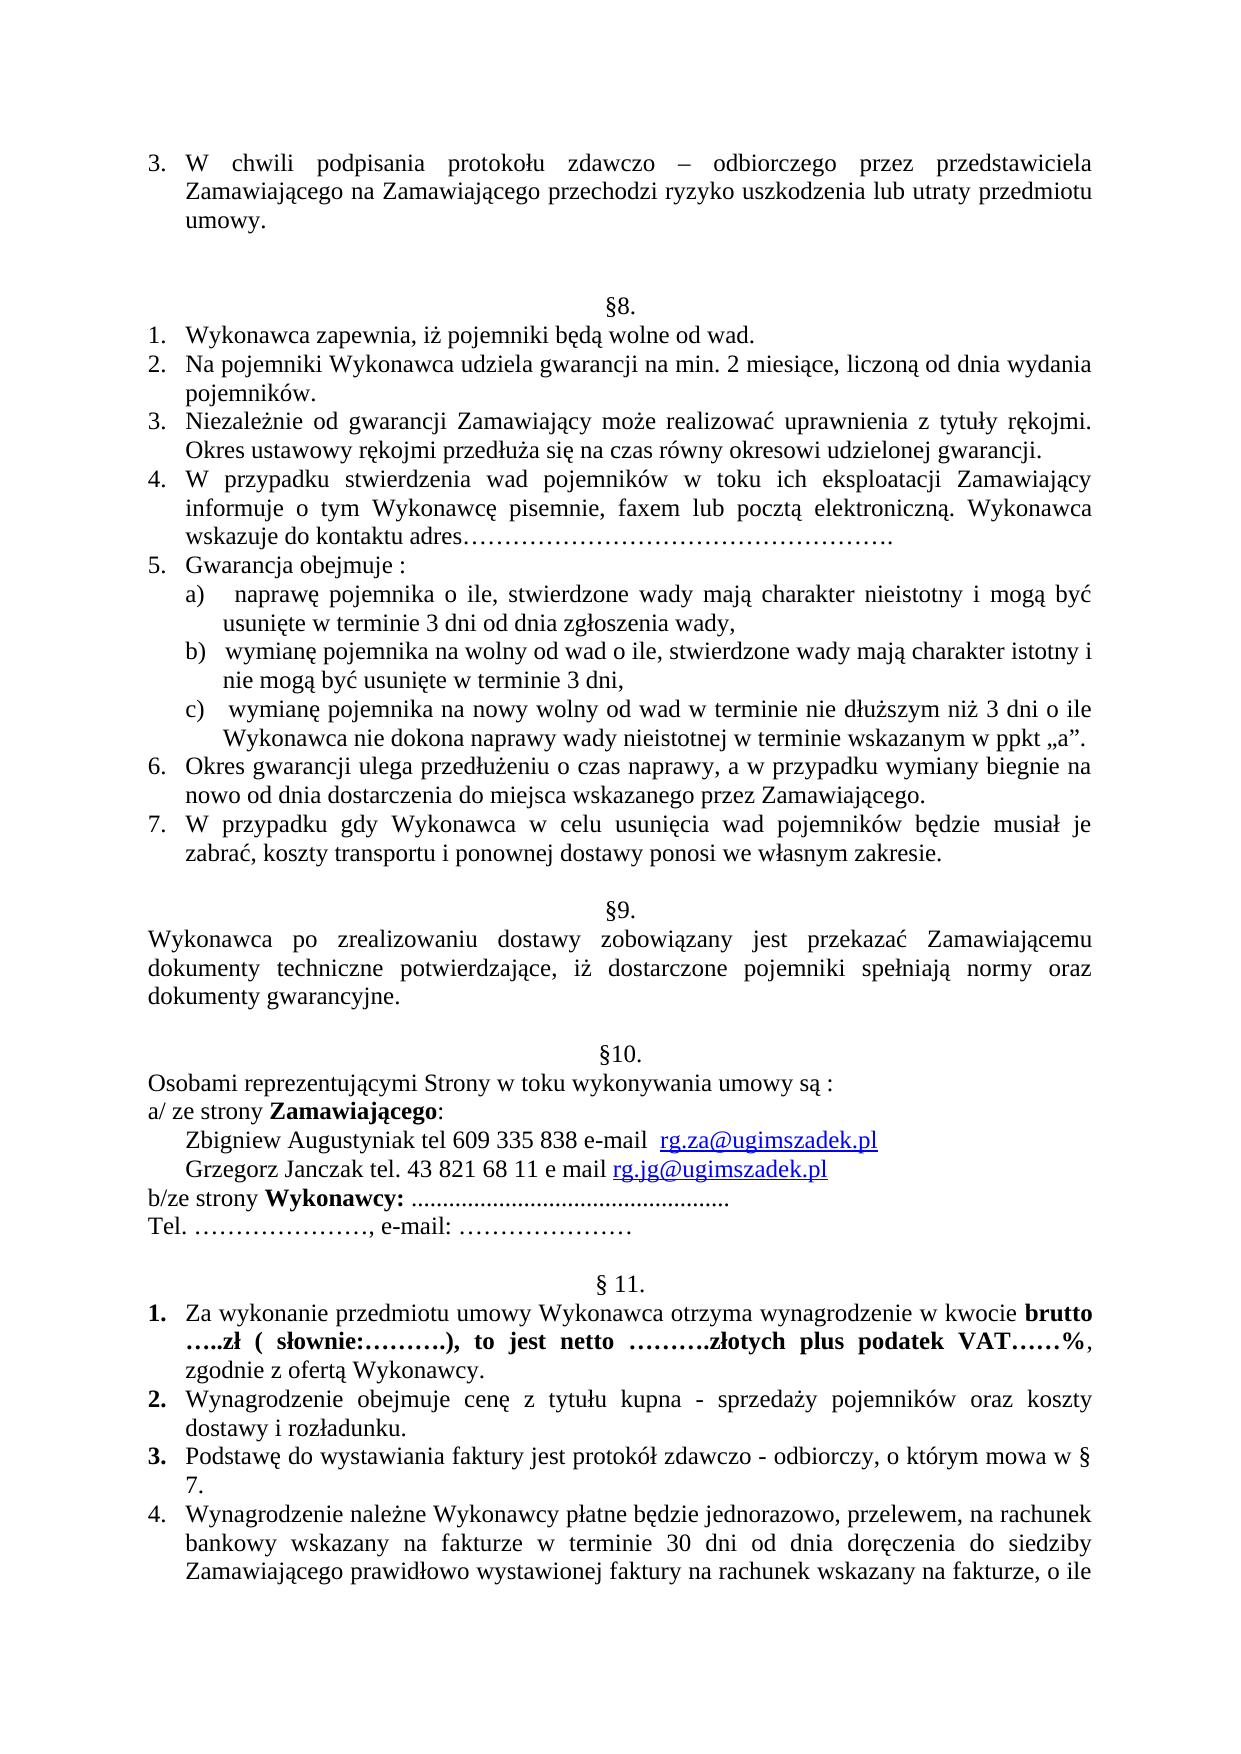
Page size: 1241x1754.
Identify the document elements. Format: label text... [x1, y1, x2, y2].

text §8. [148, 291, 1093, 320]
text b) wymianę pojemnika na wolny od wad o ile, stwierdzone wady mają charakter istotny i nie mogą być usunięte w terminie 3 dni, [185, 636, 1093, 694]
text Wykonawca po zrealizowaniu dostawy zobowiązany jest przekazać Zamawiającemu dokumenty techniczne potwierdzające, iż dostarczone pojemniki spełniają normy oraz dokumenty gwarancyjne. [148, 924, 1093, 1010]
list Na pojemniki Wykonawca udziela gwarancji na min. 2 miesiące, liczoną od dnia wydania pojemników. [148, 349, 1093, 406]
text a/ ze strony Zamawiającego: [148, 1096, 1093, 1125]
list Wynagrodzenie obejmuje cenę z tytułu kupna - sprzedaży pojemników oraz koszty dostawy i rozładunku. [148, 1384, 1093, 1441]
text b/ze strony Wykonawcy: ................................................... [148, 1183, 1093, 1211]
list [148, 1499, 1093, 1585]
list Wykonawca zapewnia, iż pojemniki będą wolne od wad. [148, 320, 1093, 349]
text §10. [148, 1039, 1093, 1068]
text a) naprawę pojemnika o ile, stwierdzone wady mają charakter nieistotny i mogą być usunięte w terminie 3 dni od dnia zgłoszenia wady, [185, 579, 1093, 636]
list W przypadku stwierdzenia wad pojemników w toku ich eksploatacji Zamawiający informuje o tym Wykonawcę pisemnie, faxem lub pocztą elektroniczną. Wykonawca wskazuje do kontaktu adres……………………………………………. [148, 464, 1093, 550]
text Zbigniew Augustyniak tel 609 335 838 e-mail rg.za@ugimszadek.pl [185, 1125, 1093, 1154]
list Za wykonanie przedmiotu umowy Wykonawca otrzyma wynagrodzenie w kwocie brutto …..zł ( słownie:……….), to jest netto ……….złotych plus podatek VAT……%, zgodnie z ofertą Wykonawcy. [148, 1298, 1093, 1384]
list Niezależnie od gwarancji Zamawiający może realizować uprawnienia z tytuły rękojmi. Okres ustawowy rękojmi przedłuża się na czas równy okresowi udzielonej gwarancji. [148, 406, 1093, 464]
text Tel. …………………, e-mail: ………………… [148, 1211, 1093, 1240]
text c) wymianę pojemnika na nowy wolny od wad w terminie nie dłuższym niż 3 dni o ile Wykonawca nie dokona naprawy wady nieistotnej w terminie wskazanym w ppkt „a”. [185, 694, 1093, 751]
text Osobami reprezentującymi Strony w toku wykonywania umowy są : [148, 1068, 1093, 1096]
list W chwili podpisania protokołu zdawczo – odbiorczego przez przedstawiciela Zamawiającego na Zamawiającego przechodzi ryzyko uszkodzenia lub utraty przedmiotu umowy. [148, 148, 1093, 234]
list Podstawę do wystawiania faktury jest protokół zdawczo - odbiorczy, o którym mowa w § 7. [148, 1441, 1093, 1499]
text 5. Gwarancja obejmuje : [148, 550, 1093, 579]
list Okres gwarancji ulega przedłużeniu o czas naprawy, a w przypadku wymiany biegnie na nowo od dnia dostarczenia do miejsca wskazanego przez Zamawiającego. [148, 751, 1093, 809]
text Grzegorz Janczak tel. 43 821 68 11 e mail rg.jg@ugimszadek.pl [185, 1154, 1093, 1183]
text §9. [148, 895, 1093, 924]
list W przypadku gdy Wykonawca w celu usunięcia wad pojemników będzie musiał je zabrać, koszty transportu i ponownej dostawy ponosi we własnym zakresie. [148, 809, 1093, 866]
text § 11. [148, 1269, 1093, 1298]
